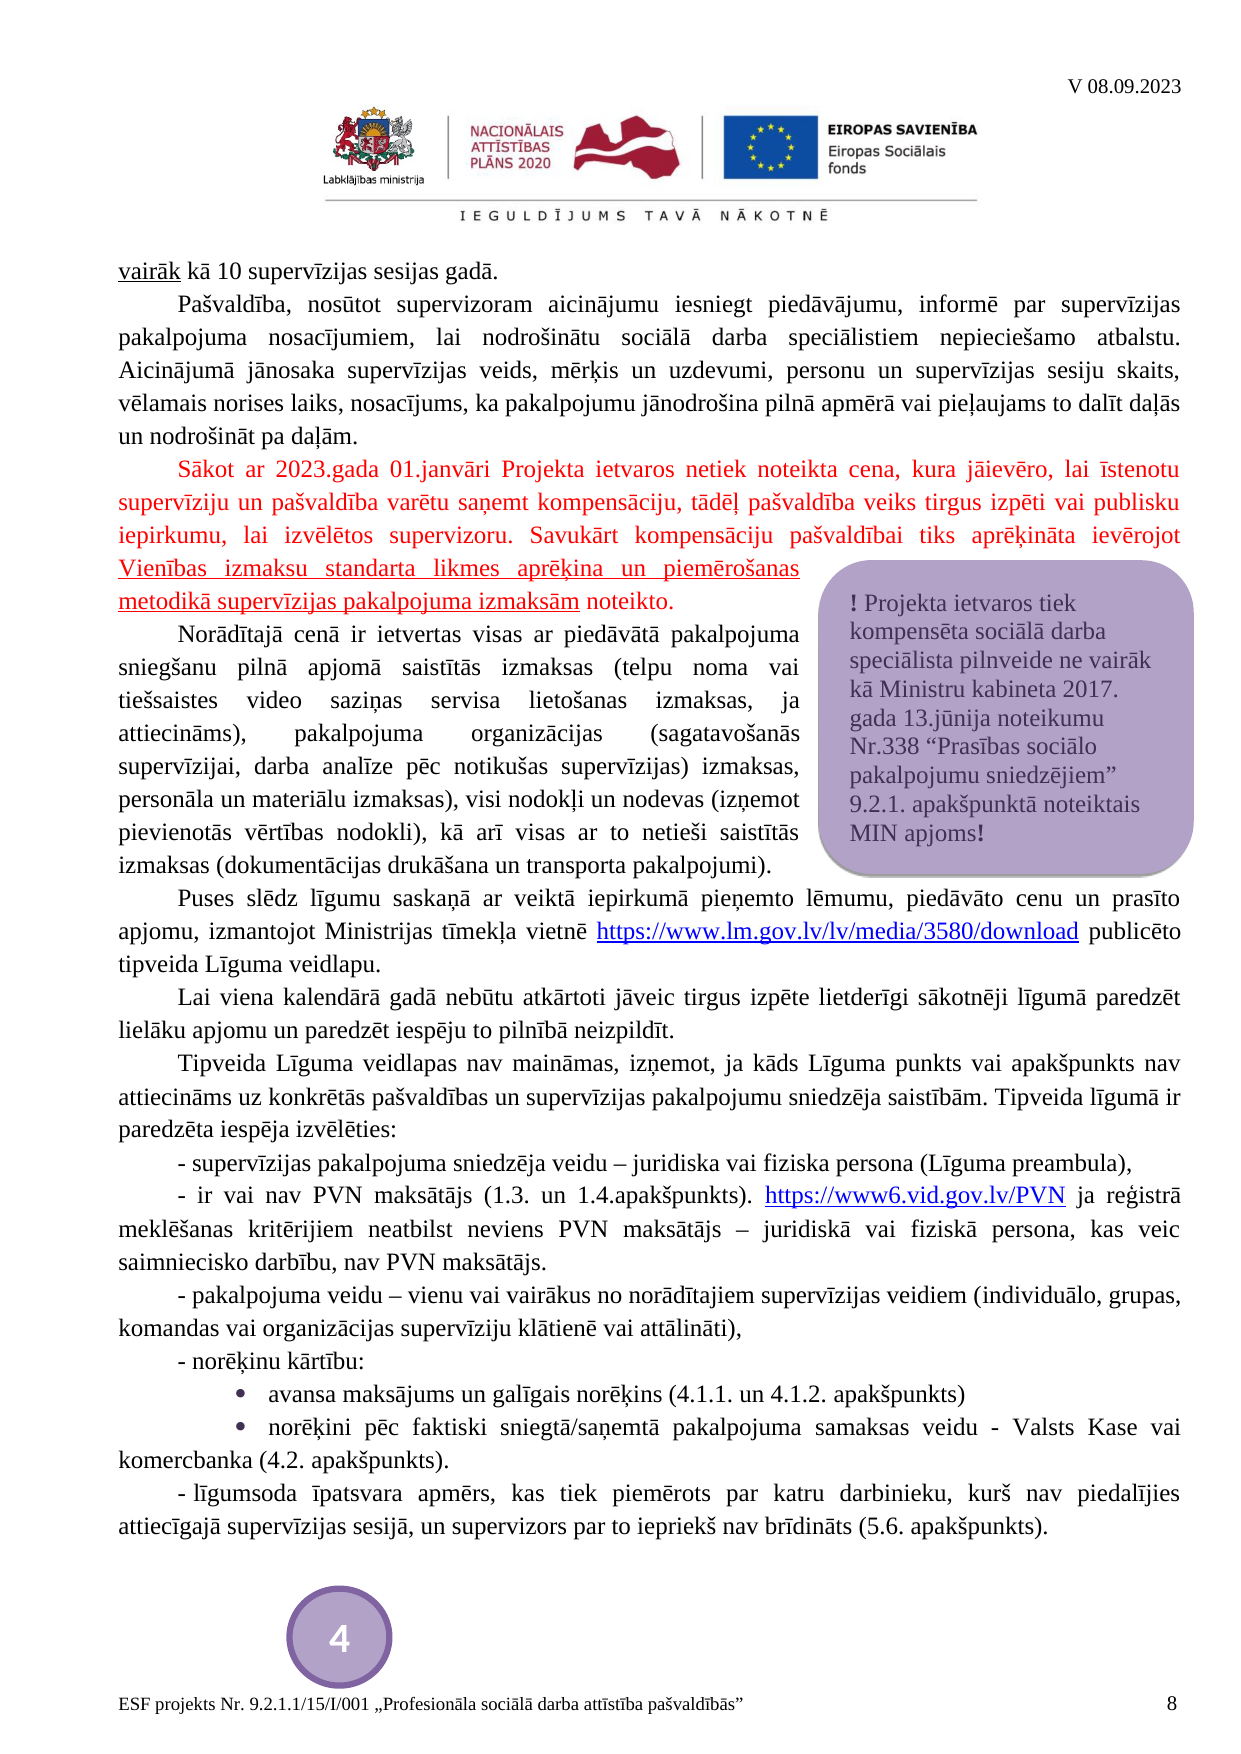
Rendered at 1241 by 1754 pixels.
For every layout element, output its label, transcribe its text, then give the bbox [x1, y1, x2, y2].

list avansa maksājums un galīgais norēķins (4.1.1. un 4.1.2. apakšpunkts) [118, 1379, 1181, 1407]
text Sākot ar 2023.gada 01.janvāri Projekta ietvaros netiek noteikta cena, kura jāievēro, lai īstenotu supervīziju un pašvaldība varētu saņemt kompensāciju, tādēļ pašvaldība veiks tirgus izpēti vai publisku iepirkumu, lai izvēlētos supervizoru. Savukārt kompensāciju pašvaldībai tiks aprēķināta ievērojot Vienības izmaksu standarta likmes aprēķina un piemērošanas metodikā supervīzijas pakalpojuma izmaksām noteikto. [118, 454, 1181, 615]
list līgumsoda īpatsvara apmērs, kas tiek piemērots par katru darbinieku, kurš nav piedalījies attiecīgajā supervīzijas sesijā, un supervizors par to iepriekš nav brīdināts (5.6. apakšpunkts). [118, 1478, 1181, 1539]
picture [308, 97, 991, 228]
text - norēķinu kārtību: [118, 1346, 1181, 1374]
text Pašvaldība, nosūtot supervizoram aicinājumu iesniegt piedāvājumu, informē par supervīzijas pakalpojuma nosacījumiem, lai nodrošinātu sociālā darba speciālistiem nepieciešamo atbalstu. Aicinājumā jānosaka supervīzijas veids, mērķis un uzdevumi, personu un supervīzijas sesiju skaits, vēlamais norises laiks, nosacījums, ka pakalpojumu jānodrošina pilnā apmērā vai pieļaujams to dalīt daļās un nodrošināt pa daļām. [118, 289, 1181, 449]
text - pakalpojuma veidu – vienu vai vairākus no norādītajiem supervīzijas veidiem (individuālo, grupas, komandas vai organizācijas supervīziju klātienē vai attālināti), [118, 1280, 1181, 1341]
text Norādītajā cenā ir ietvertas visas ar piedāvātā pakalpojuma sniegšanu pilnā apjomā saistītās izmaksas (telpu noma vai tiešsaistes video saziņas servisa lietošanas izmaksas, ja attiecināms), pakalpojuma organizācijas (sagatavošanās supervīzijai, darba analīze pēc notikušas supervīzijas) izmaksas, personāla un materiālu izmaksas), visi nodokļi un nodevas (izņemot pievienotās vērtības nodokli), kā arī visas ar to netieši saistītās izmaksas (dokumentācijas drukāšana un transporta pakalpojumi). [118, 619, 1181, 879]
list norēķini pēc faktiski sniegtā/saņemtā pakalpojuma samaksas veidu - Valsts Kase vai komercbanka (4.2. apakšpunkts). [118, 1412, 1181, 1473]
text Pašvaldība apzina sociālā darba speciālistu profesionālās kompetences pilnveides vajadzības un izvēlas supervīzijas veidu. Sākot ar 2022.gadu sociālo pakalpojumu sniedzējam jānodrošina darbiniekiem regulāru profesionālās kompetences pilnveidi – ne mazāk par 10 supervīzijas sesijām gadā. Savukārt Projekta ietvaros tiek kompensēta ne vairāk kā 10 supervīzijas sesijas gadā. [118, 256, 1181, 284]
text Puses slēdz līgumu saskaņā ar veiktā iepirkumā pieņemto lēmumu, piedāvāto cenu un prasīto apjomu, izmantojot Ministrijas tīmekļa vietnē https://www.lm.gov.lv/lv/media/3580/download publicēto tipveida Līguma veidlapu. [118, 883, 1181, 978]
text - ir vai nav PVN maksātājs (1.3. un 1.4.apakšpunkts). https://www6.vid.gov.lv/PVN ja reģistrā meklēšanas kritērijiem neatbilst neviens PVN maksātājs – juridiskā vai fiziskā persona, kas veic saimniecisko darbību, nav PVN maksātājs. [118, 1181, 1181, 1275]
text - supervīzijas pakalpojuma sniedzēja veidu – juridiska vai fiziska persona (Līguma preambula), [118, 1148, 1181, 1176]
text Tipveida Līguma veidlapas nav maināmas, izņemot, ja kāds Līguma punkts vai apakšpunkts nav attiecināms uz konkrētās pašvaldības un supervīzijas pakalpojumu sniedzēja saistībām. Tipveida līgumā ir paredzēta iespēja izvēlēties: [118, 1048, 1181, 1143]
text Lai viena kalendārā gadā nebūtu atkārtoti jāveic tirgus izpēte lietderīgi sākotnēji līgumā paredzēt lielāku apjomu un paredzēt iespēju to pilnībā neizpildīt. [118, 982, 1181, 1044]
